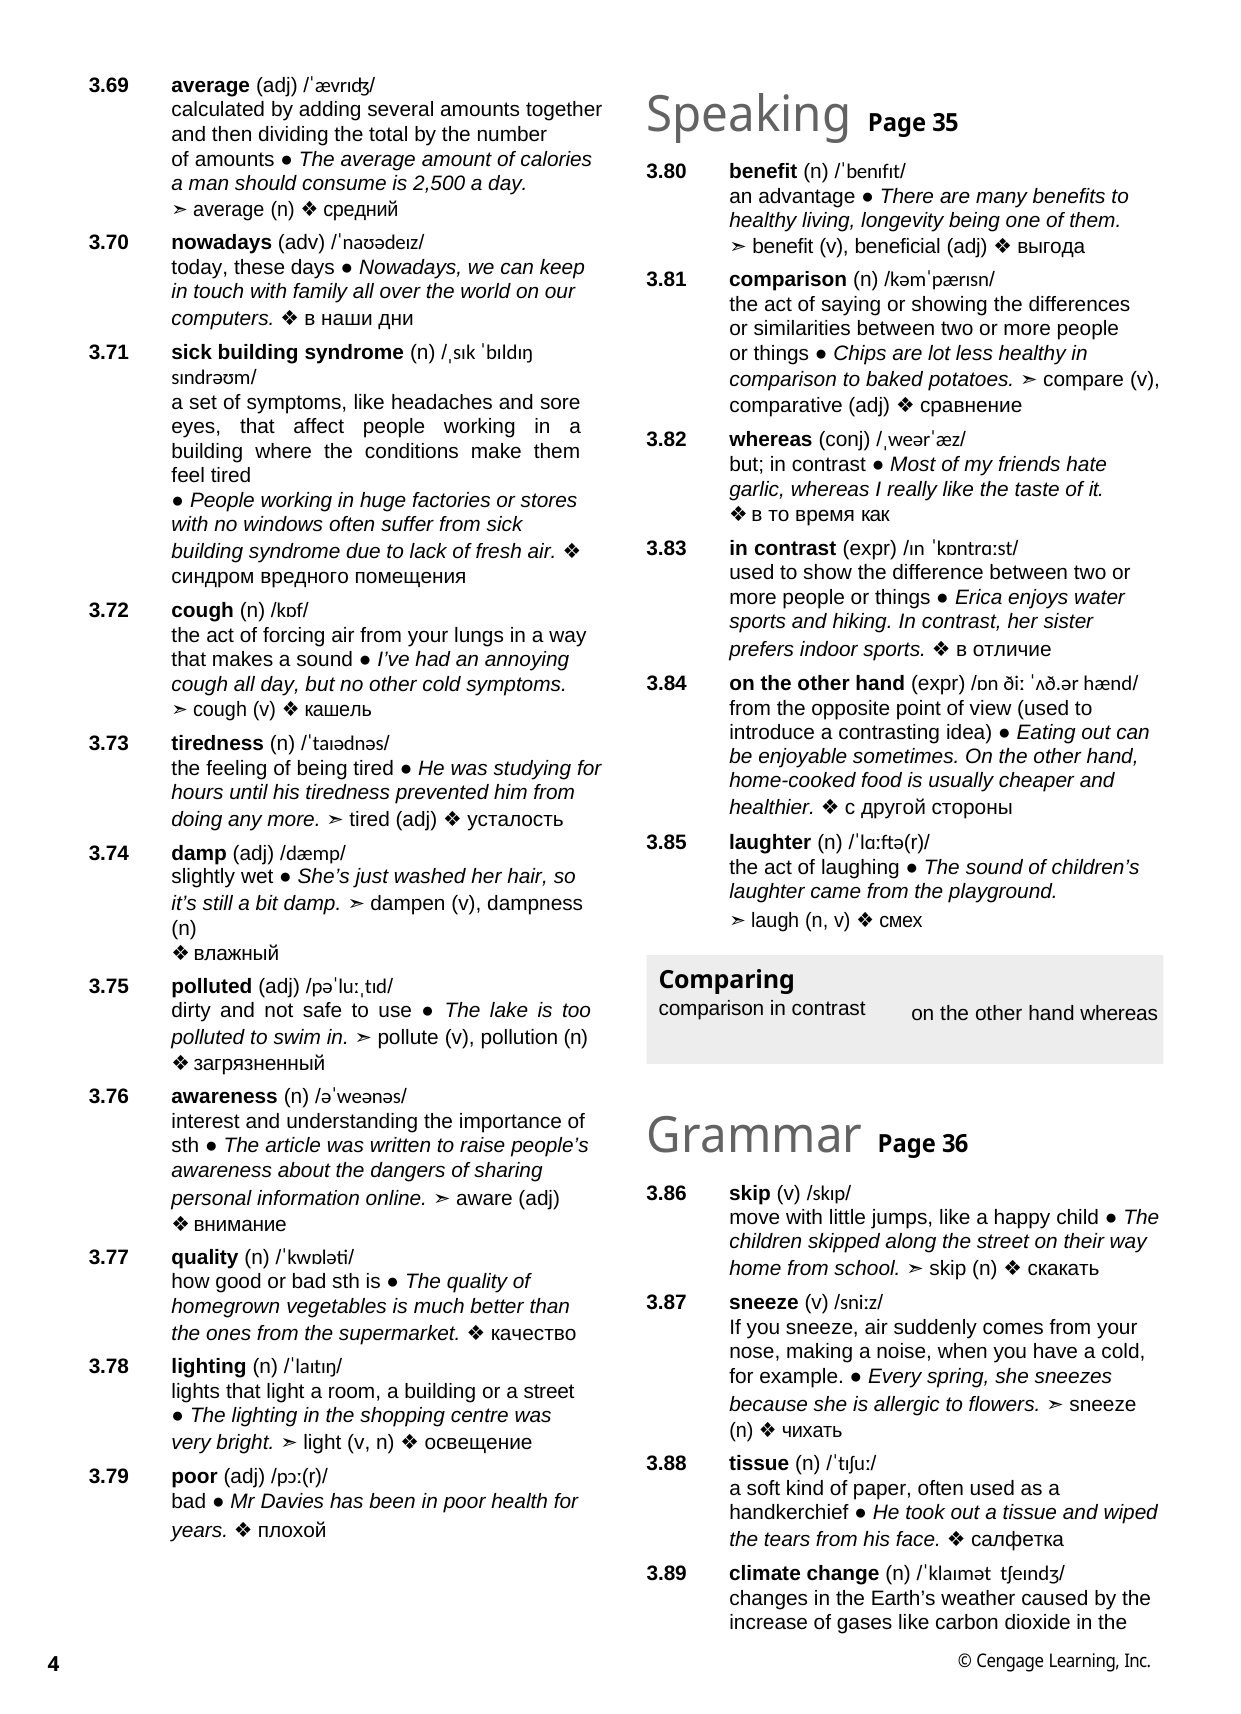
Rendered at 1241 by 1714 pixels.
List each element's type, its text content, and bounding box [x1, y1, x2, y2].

text slightly wet ● She’s just washed her hair, so it’s still a bit damp. ➣ dampen (v), dampness (n) [171, 865, 604, 940]
text the feeling of being tired ● He was studying for hours until his tiredness prevented him from doing any more. ➣ tired (adj) ❖ усталость [171, 755, 604, 832]
text the act of forcing air from your lungs in a way that makes a sound ● I’ve had an annoying cough all day, but no other cold symptoms. [171, 623, 604, 696]
text calculated by adding several amounts together and then dividing the total by the number [171, 97, 604, 146]
list влажный [171, 940, 604, 965]
list cough (n) /kɒf/ [88, 597, 604, 623]
list in contrast (expr) /ɪn ˈkɒntrɑːst/ [646, 535, 1240, 560]
text (n) ❖ чихать [729, 1418, 1240, 1442]
list whereas (conj) /ˌweərˈæz/ [646, 427, 1240, 452]
text of amounts ● The average amount of calories a man should consume is 2,500 a day. [171, 147, 593, 195]
text the act of laughing ● The sound of children’s laughter came from the playground. [729, 854, 1163, 903]
text ➣ laugh (n, v) ❖ смех [729, 905, 1240, 933]
text If you sneeze, air suddenly comes from your nose, making a noise, when you have a cold, for example. ● Every spring, she sneezes because she is allergic to flowers. ➣ sneeze [729, 1315, 1163, 1417]
text dirty and not safe to use ● The lake is too polluted to swim in. ➣ pollute (v), pollution (n) [171, 999, 591, 1050]
text today, these days ● Nowadays, we can keep in touch with family all over the world on our computers. ❖ в наши дни [171, 255, 593, 331]
text a soft kind of paper, often used as a handkerchief ● He took out a tissue and wiped the tears from his face. ❖ салфетка [729, 1475, 1177, 1552]
list skip (v) /skɪp/ [646, 1180, 1240, 1205]
text ➣ average (n) ❖ средний [171, 196, 604, 221]
text interest and understanding the importance of sth ● The article was written to raise people’s awareness about the dangers of sharing personal information online. ➣ aware (adj) [171, 1109, 604, 1211]
text bad ● Mr Davies has been in poor health for years. ❖ плохой [171, 1489, 604, 1543]
text the act of saying or showing the differences or similarities between two or more people or things ● Chips are lot less healthy in [729, 292, 1136, 365]
text ➣ cough (v) ❖ кашель [171, 696, 604, 722]
list on the other hand (expr) /ɒn ðiː ˈʌð.ər hænd/ from the opposite point of view (used to introduce a contrasting idea) ● Eating out can be enjoyable sometimes. On the other hand, home-cooked food is usually cheaper and healthier. ❖ с другой стороны [646, 670, 1150, 821]
list People working in huge factories or stores with no windows often suffer from sick building syndrome due to lack of fresh air. ❖ синдром вредного помещения [171, 488, 599, 588]
text a set of symptoms, like headaches and sore eyes, that affect people working in a building where the conditions make them feel tired [171, 389, 581, 487]
list climate change (n) /ˈklaɪmət tʃeɪndʒ/ changes in the Earth’s weather caused by the increase of gases like carbon dioxide in the [646, 1560, 1151, 1633]
text but; in contrast ● Most of my friends hate garlic, whereas I really like the taste of it. [729, 452, 1136, 501]
list nowadays (adv) /ˈnaʊədeɪz/ [88, 229, 604, 255]
list tiredness (n) /ˈtaɪədnəs/ [88, 730, 604, 755]
list laughter (n) /ˈlɑːftə(r)/ [646, 829, 1240, 854]
list poor (adj) /pɔː(r)/ [88, 1464, 604, 1489]
text Grammar Page 36 [646, 1099, 1240, 1167]
list quality (n) /ˈkwɒləti/ [88, 1244, 604, 1269]
list внимание [171, 1212, 604, 1236]
list The lighting in the shopping centre was very bright. ➣ light (v, n) ❖ освещение [171, 1404, 596, 1455]
list damp (adj) /dæmp/ [88, 840, 604, 865]
text how good or bad sth is ● The quality of homegrown vegetables is much better than the ones from the supermarket. ❖ качество [171, 1269, 604, 1346]
list sneeze (v) /sniːz/ [646, 1289, 1240, 1315]
text lights that light a room, a building or a street [171, 1379, 604, 1403]
list polluted (adj) /pəˈluːˌtɪd/ [88, 973, 604, 999]
list в то время как [729, 501, 1240, 527]
list загрязненный [171, 1050, 604, 1075]
list tissue (n) /ˈtɪʃuː/ [646, 1450, 1240, 1475]
text used to show the difference between two or more people or things ● Erica enjoys water sports and hiking. In contrast, her sister prefers indoor sports. ❖ в отличие [729, 560, 1163, 662]
text comparison to baked potatoes. ➣ compare (v), comparative (adj) ❖ сравнение [729, 365, 1240, 418]
list benefit (n) /ˈbenɪfɪt/ [646, 158, 1240, 183]
text move with little jumps, like a happy child ● The children skipped along the street on their way home from school. ➣ skip (n) ❖ скакать [729, 1205, 1177, 1282]
list average (adj) /ˈævrɪʤ/ [88, 72, 604, 97]
text Speaking Page 35 [646, 78, 1240, 146]
list comparison (n) /kəmˈpærɪsn/ [646, 266, 1240, 292]
text an advantage ● There are many benefits to healthy living, longevity being one of them. [729, 183, 1136, 232]
text ➣ benefit (v), beneficial (adj) ❖ выгода [729, 233, 1240, 258]
list awareness (n) /əˈweənəs/ [88, 1083, 604, 1109]
list sick building syndrome (n) /ˌsɪk ˈbɪldɪŋ sɪndrəʊm/ [88, 339, 541, 389]
list lighting (n) /ˈlaɪtɪŋ/ [88, 1354, 604, 1379]
